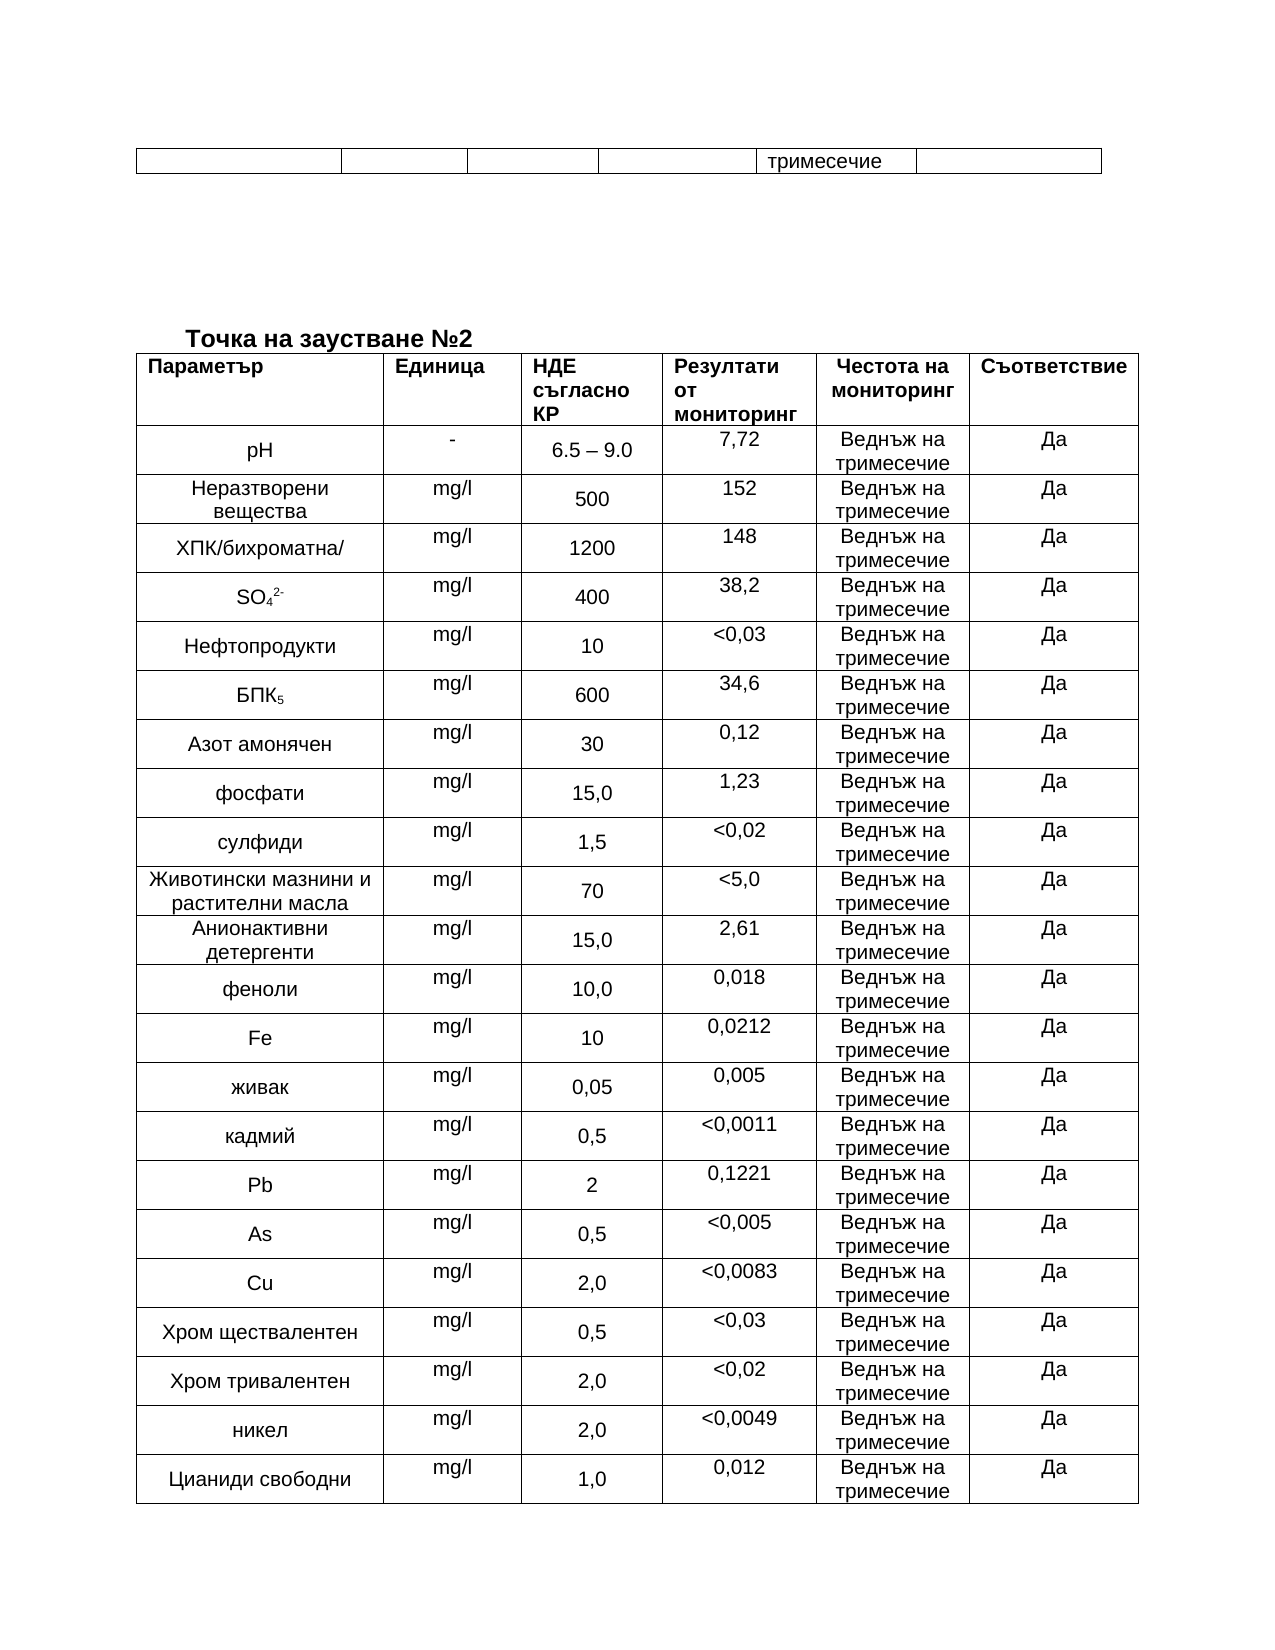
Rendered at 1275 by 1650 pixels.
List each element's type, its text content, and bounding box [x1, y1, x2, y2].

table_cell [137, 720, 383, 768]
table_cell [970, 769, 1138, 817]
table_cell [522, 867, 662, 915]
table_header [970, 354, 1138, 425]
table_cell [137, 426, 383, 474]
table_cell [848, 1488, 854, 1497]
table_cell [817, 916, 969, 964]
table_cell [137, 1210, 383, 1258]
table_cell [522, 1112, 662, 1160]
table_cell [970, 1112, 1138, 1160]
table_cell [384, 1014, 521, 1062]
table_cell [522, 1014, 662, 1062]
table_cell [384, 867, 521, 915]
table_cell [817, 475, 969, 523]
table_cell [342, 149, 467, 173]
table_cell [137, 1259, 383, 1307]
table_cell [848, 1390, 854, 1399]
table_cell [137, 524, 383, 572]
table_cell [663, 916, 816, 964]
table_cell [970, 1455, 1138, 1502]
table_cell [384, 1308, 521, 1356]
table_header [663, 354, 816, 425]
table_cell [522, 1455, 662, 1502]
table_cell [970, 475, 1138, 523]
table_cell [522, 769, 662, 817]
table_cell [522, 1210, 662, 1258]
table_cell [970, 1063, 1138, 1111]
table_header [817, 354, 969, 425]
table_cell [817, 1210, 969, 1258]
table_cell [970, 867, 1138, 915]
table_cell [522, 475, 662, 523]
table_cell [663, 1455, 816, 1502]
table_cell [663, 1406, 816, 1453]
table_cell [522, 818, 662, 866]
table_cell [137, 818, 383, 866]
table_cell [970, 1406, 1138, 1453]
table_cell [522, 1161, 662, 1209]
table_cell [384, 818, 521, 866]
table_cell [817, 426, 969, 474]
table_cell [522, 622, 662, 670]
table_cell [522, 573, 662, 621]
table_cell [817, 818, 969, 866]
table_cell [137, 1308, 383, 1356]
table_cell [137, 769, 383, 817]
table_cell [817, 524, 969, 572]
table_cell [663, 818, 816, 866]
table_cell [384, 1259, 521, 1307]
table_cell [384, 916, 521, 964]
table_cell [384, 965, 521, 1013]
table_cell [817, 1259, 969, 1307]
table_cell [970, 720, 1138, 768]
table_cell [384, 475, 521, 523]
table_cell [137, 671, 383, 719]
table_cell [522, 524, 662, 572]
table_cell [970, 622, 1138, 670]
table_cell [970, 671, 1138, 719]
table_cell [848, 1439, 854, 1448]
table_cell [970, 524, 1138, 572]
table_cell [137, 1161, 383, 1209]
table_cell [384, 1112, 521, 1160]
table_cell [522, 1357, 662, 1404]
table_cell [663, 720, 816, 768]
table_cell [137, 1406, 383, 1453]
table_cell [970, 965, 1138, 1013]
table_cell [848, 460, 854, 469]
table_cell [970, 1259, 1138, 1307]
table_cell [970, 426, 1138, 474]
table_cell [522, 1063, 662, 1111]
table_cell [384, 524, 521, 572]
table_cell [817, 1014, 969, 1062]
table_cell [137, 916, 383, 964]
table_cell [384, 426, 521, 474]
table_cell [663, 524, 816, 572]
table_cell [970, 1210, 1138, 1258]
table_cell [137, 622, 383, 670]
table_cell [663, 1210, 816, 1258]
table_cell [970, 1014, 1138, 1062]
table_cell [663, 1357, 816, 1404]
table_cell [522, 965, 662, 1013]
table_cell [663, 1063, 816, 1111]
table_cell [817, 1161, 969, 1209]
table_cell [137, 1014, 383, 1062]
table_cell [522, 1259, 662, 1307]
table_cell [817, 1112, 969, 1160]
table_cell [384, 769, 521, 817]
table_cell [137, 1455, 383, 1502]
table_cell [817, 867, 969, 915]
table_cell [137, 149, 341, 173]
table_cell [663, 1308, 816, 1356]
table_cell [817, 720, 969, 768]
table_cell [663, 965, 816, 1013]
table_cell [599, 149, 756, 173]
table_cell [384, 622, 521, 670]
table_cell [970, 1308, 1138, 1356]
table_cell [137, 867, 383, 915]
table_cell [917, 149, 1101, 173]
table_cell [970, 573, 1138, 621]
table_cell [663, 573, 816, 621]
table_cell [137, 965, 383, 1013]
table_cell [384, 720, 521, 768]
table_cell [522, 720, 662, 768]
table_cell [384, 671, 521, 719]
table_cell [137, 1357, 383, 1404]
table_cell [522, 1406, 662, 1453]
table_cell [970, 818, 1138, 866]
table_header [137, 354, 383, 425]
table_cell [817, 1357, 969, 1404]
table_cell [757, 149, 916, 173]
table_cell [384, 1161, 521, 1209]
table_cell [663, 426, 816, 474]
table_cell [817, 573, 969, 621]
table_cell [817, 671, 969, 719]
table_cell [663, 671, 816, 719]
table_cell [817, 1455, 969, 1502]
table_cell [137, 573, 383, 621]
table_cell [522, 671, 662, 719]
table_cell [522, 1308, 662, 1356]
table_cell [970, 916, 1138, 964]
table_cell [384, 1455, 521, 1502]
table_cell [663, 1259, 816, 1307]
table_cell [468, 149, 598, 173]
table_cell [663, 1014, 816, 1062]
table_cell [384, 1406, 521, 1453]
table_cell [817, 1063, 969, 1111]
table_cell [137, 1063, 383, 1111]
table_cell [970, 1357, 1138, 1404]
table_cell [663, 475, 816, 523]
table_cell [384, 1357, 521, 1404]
text Точка на заустване №2 [185, 315, 1127, 352]
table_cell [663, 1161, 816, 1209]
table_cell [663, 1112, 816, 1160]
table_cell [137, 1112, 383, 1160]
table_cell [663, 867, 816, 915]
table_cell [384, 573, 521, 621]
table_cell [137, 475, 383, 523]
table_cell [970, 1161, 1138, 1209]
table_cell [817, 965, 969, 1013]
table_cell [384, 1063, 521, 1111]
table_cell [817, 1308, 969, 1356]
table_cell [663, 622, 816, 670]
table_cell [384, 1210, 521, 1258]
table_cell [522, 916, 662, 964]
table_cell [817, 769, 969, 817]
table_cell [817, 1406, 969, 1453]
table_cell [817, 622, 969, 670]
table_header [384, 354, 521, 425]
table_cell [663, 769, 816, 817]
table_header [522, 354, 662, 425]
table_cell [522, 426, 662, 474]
